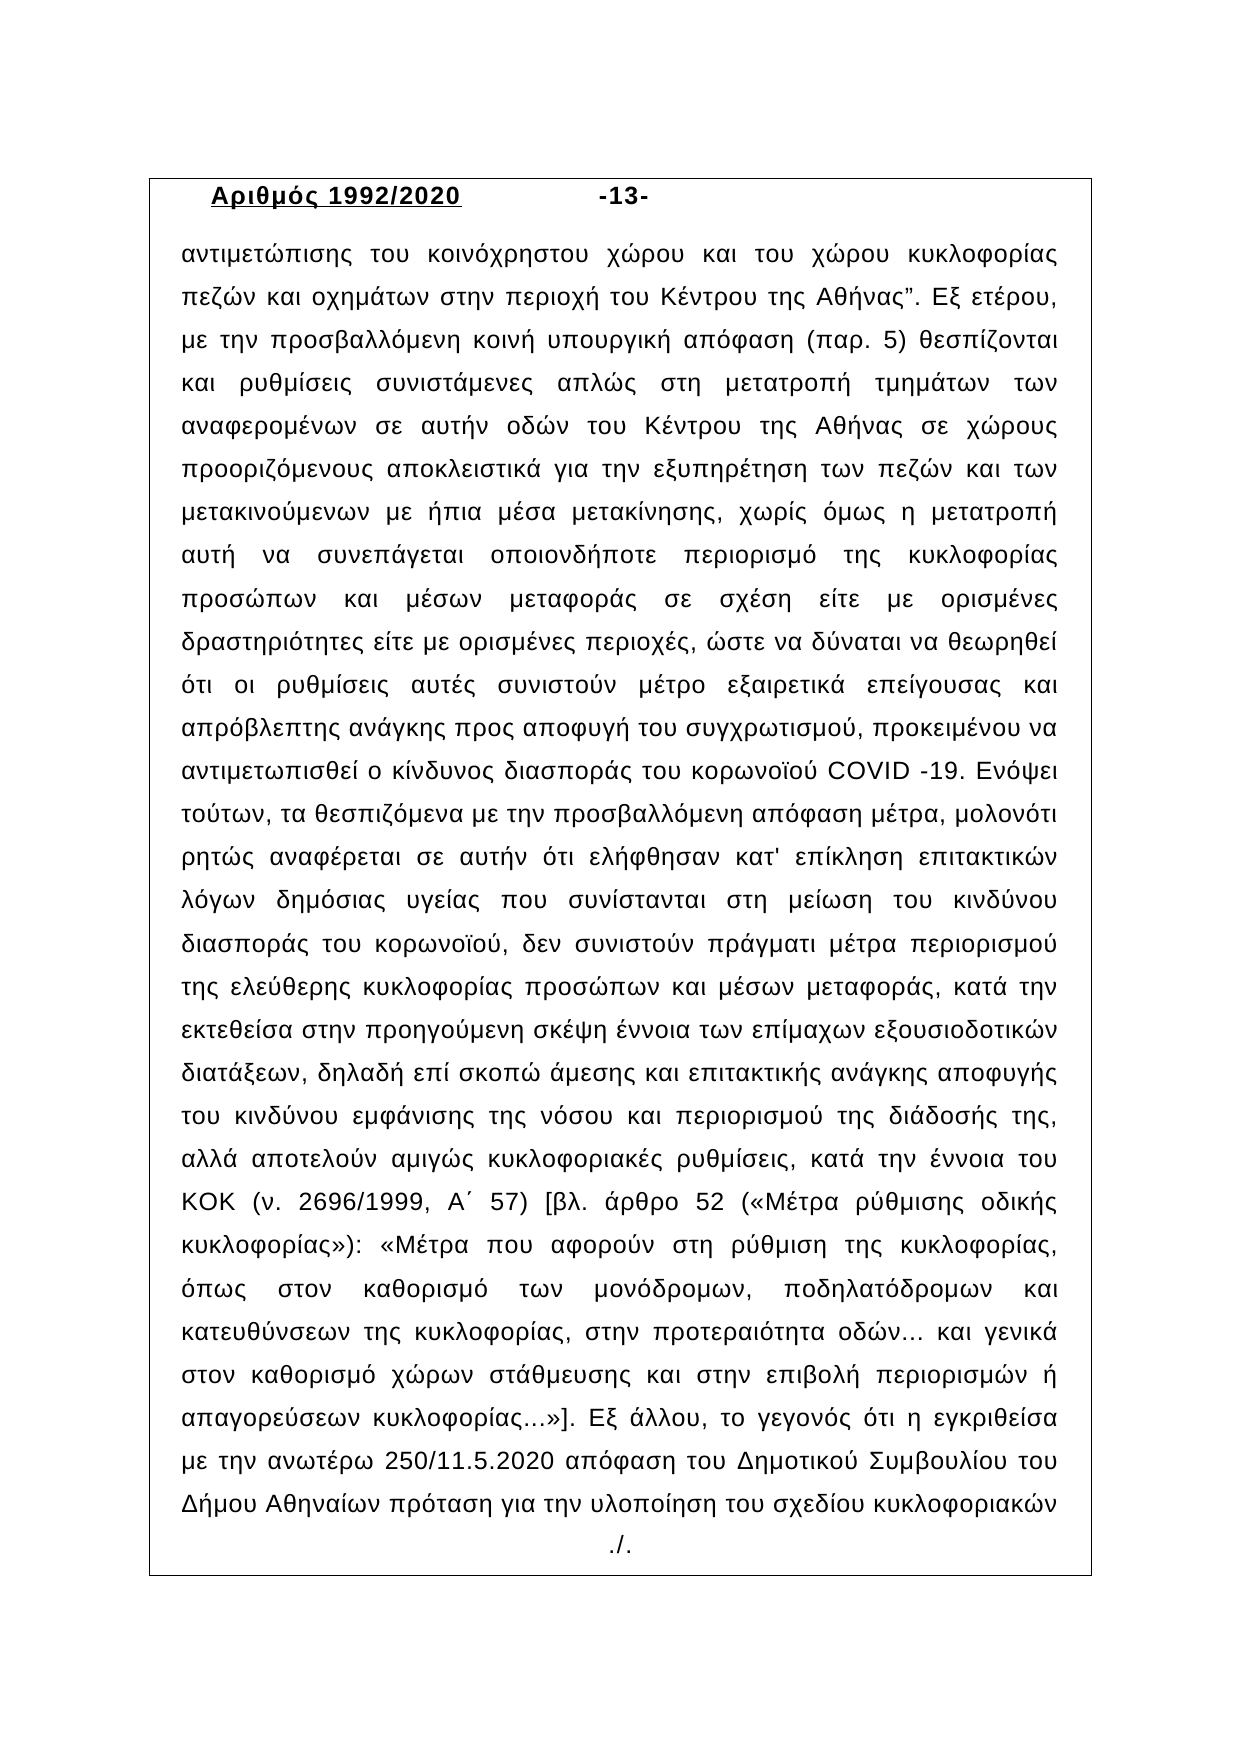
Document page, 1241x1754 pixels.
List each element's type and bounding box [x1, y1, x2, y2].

text [181, 239, 1059, 1518]
